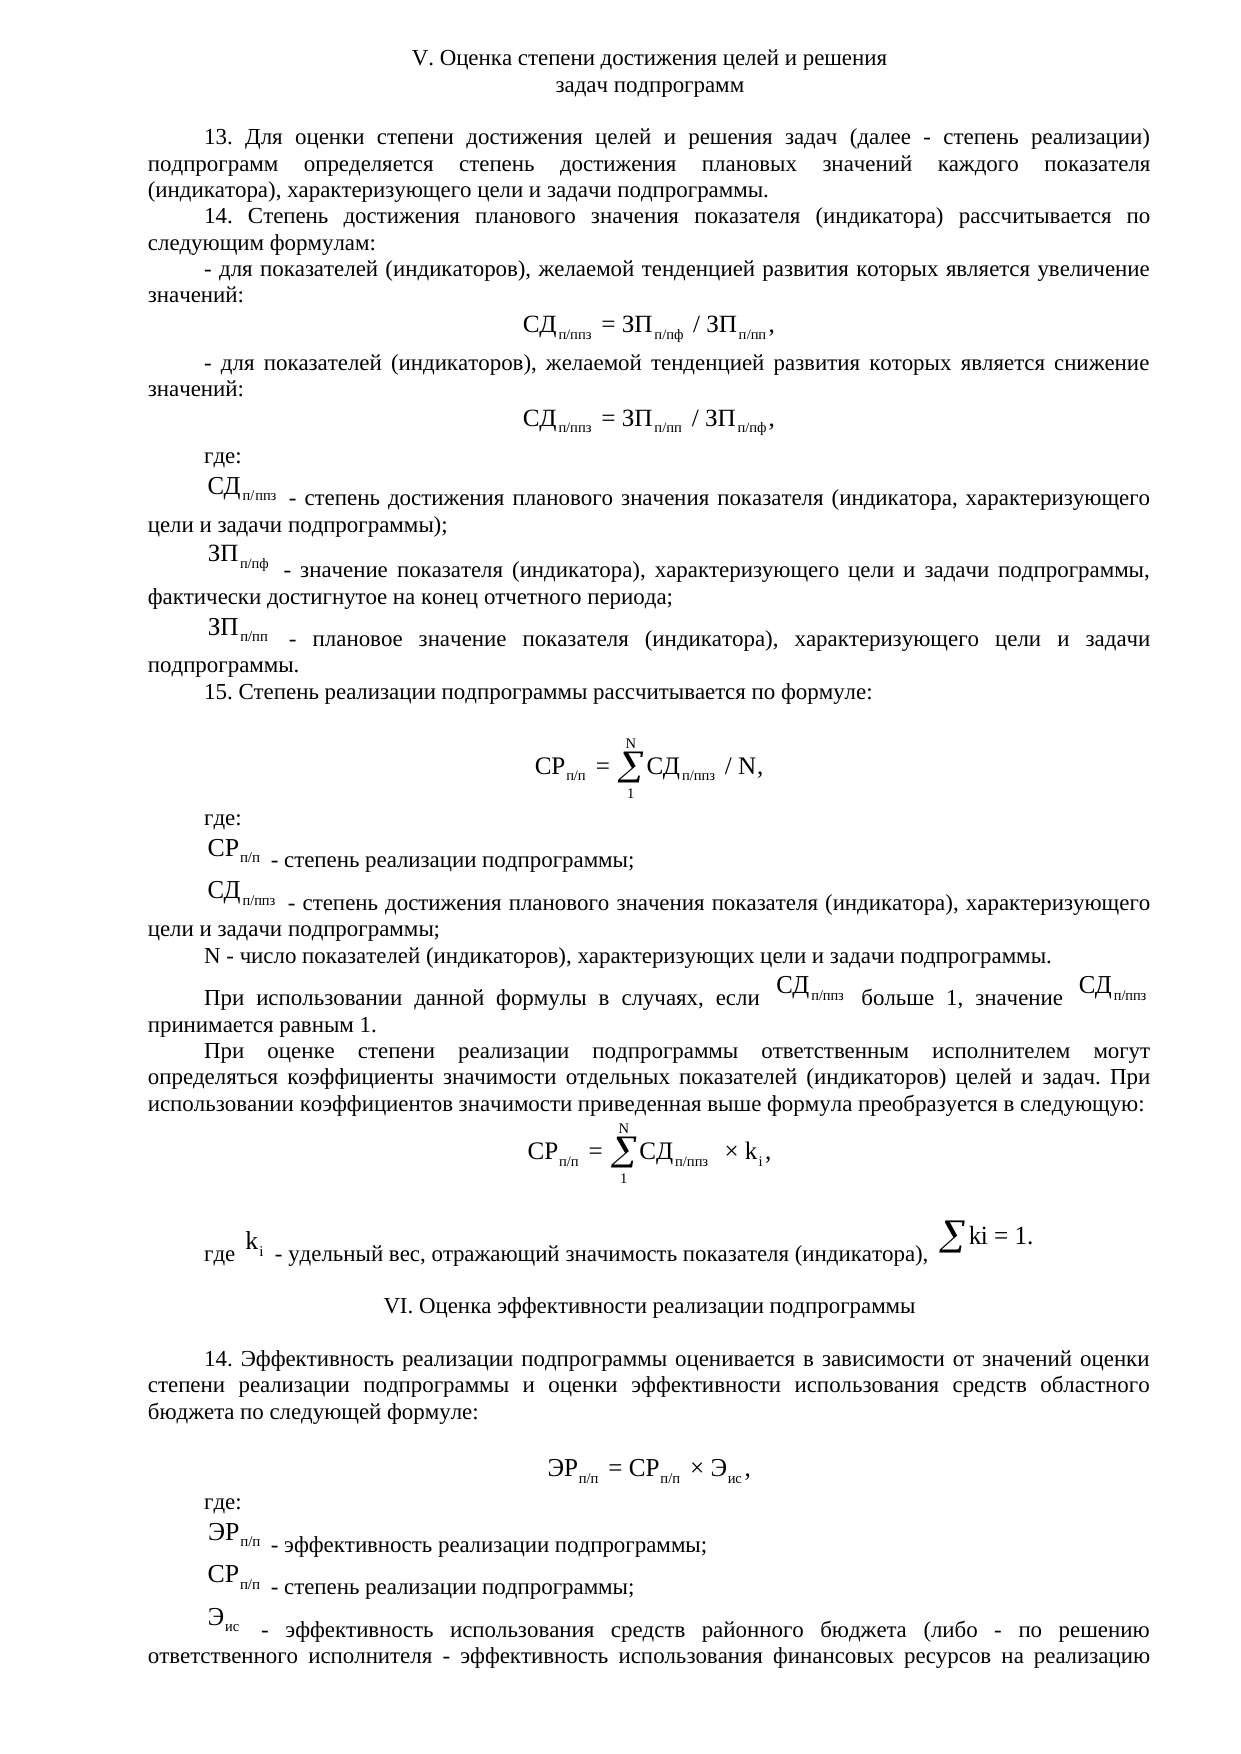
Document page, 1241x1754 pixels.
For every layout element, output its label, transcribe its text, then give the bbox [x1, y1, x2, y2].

text - степень реализации подпрограммы; [148, 830, 1152, 873]
text При использовании данной формулы в случаях, если больше 1, значение принимается равным 1. [148, 968, 1152, 1037]
text - степень реализации подпрограммы; [148, 1557, 1152, 1599]
text 15. Степень реализации подпрограммы рассчитывается по формуле: [148, 678, 1152, 704]
text При оценке степени реализации подпрограммы ответственным исполнителем могут определяться коэффициенты значимости отдельных показателей (индикаторов) целей и задач. При использовании коэффициентов значимости приведенная выше формула преобразуется в следующую: [148, 1037, 1152, 1116]
text 14. Эффективность реализации подпрограммы оценивается в зависимости от значений оценки степени реализации подпрограммы и оценки эффективности использования средств областного бюджета по следующей формуле: [148, 1345, 1152, 1424]
text 14. Степень достижения планового значения показателя (индикатора) рассчитывается по следующим формулам: [148, 202, 1152, 255]
text V. Оценка степени достижения целей и решения [148, 44, 1152, 71]
text N - число показателей (индикаторов), характеризующих цели и задачи подпрограммы. [148, 942, 1152, 968]
text - степень достижения планового значения показателя (индикатора), характеризующего цели и задачи подпрограммы; [148, 873, 1152, 942]
text VI. Оценка эффективности реализации подпрограммы [148, 1292, 1152, 1319]
text - плановое значение показателя (индикатора), характеризующего цели и задачи подпрограммы. [148, 609, 1152, 678]
text где: [148, 442, 1152, 468]
text - для показателей (индикаторов), желаемой тенденцией развития которых является снижение значений: [148, 348, 1152, 401]
text где - удельный вес, отражающий значимость показателя (индикатора), [148, 1216, 1152, 1266]
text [148, 1599, 1152, 1668]
text где: [148, 1488, 1152, 1514]
text - степень достижения планового значения показателя (индикатора, характеризующего цели и задачи подпрограммы); [148, 468, 1152, 537]
text - значение показателя (индикатора), характеризующего цели и задачи подпрограммы, фактически достигнутое на конец отчетного периода; [148, 537, 1152, 609]
text задач подпрограмм [148, 71, 1152, 97]
text - эффективность реализации подпрограммы; [148, 1514, 1152, 1557]
text где: [148, 804, 1152, 830]
text 13. Для оценки степени достижения целей и решения задач (далее - степень реализации) подпрограмм определяется степень достижения плановых значений каждого показателя (индикатора), характеризующего цели и задачи подпрограммы. [148, 123, 1152, 202]
text - для показателей (индикаторов), желаемой тенденцией развития которых является увеличение значений: [148, 255, 1152, 308]
